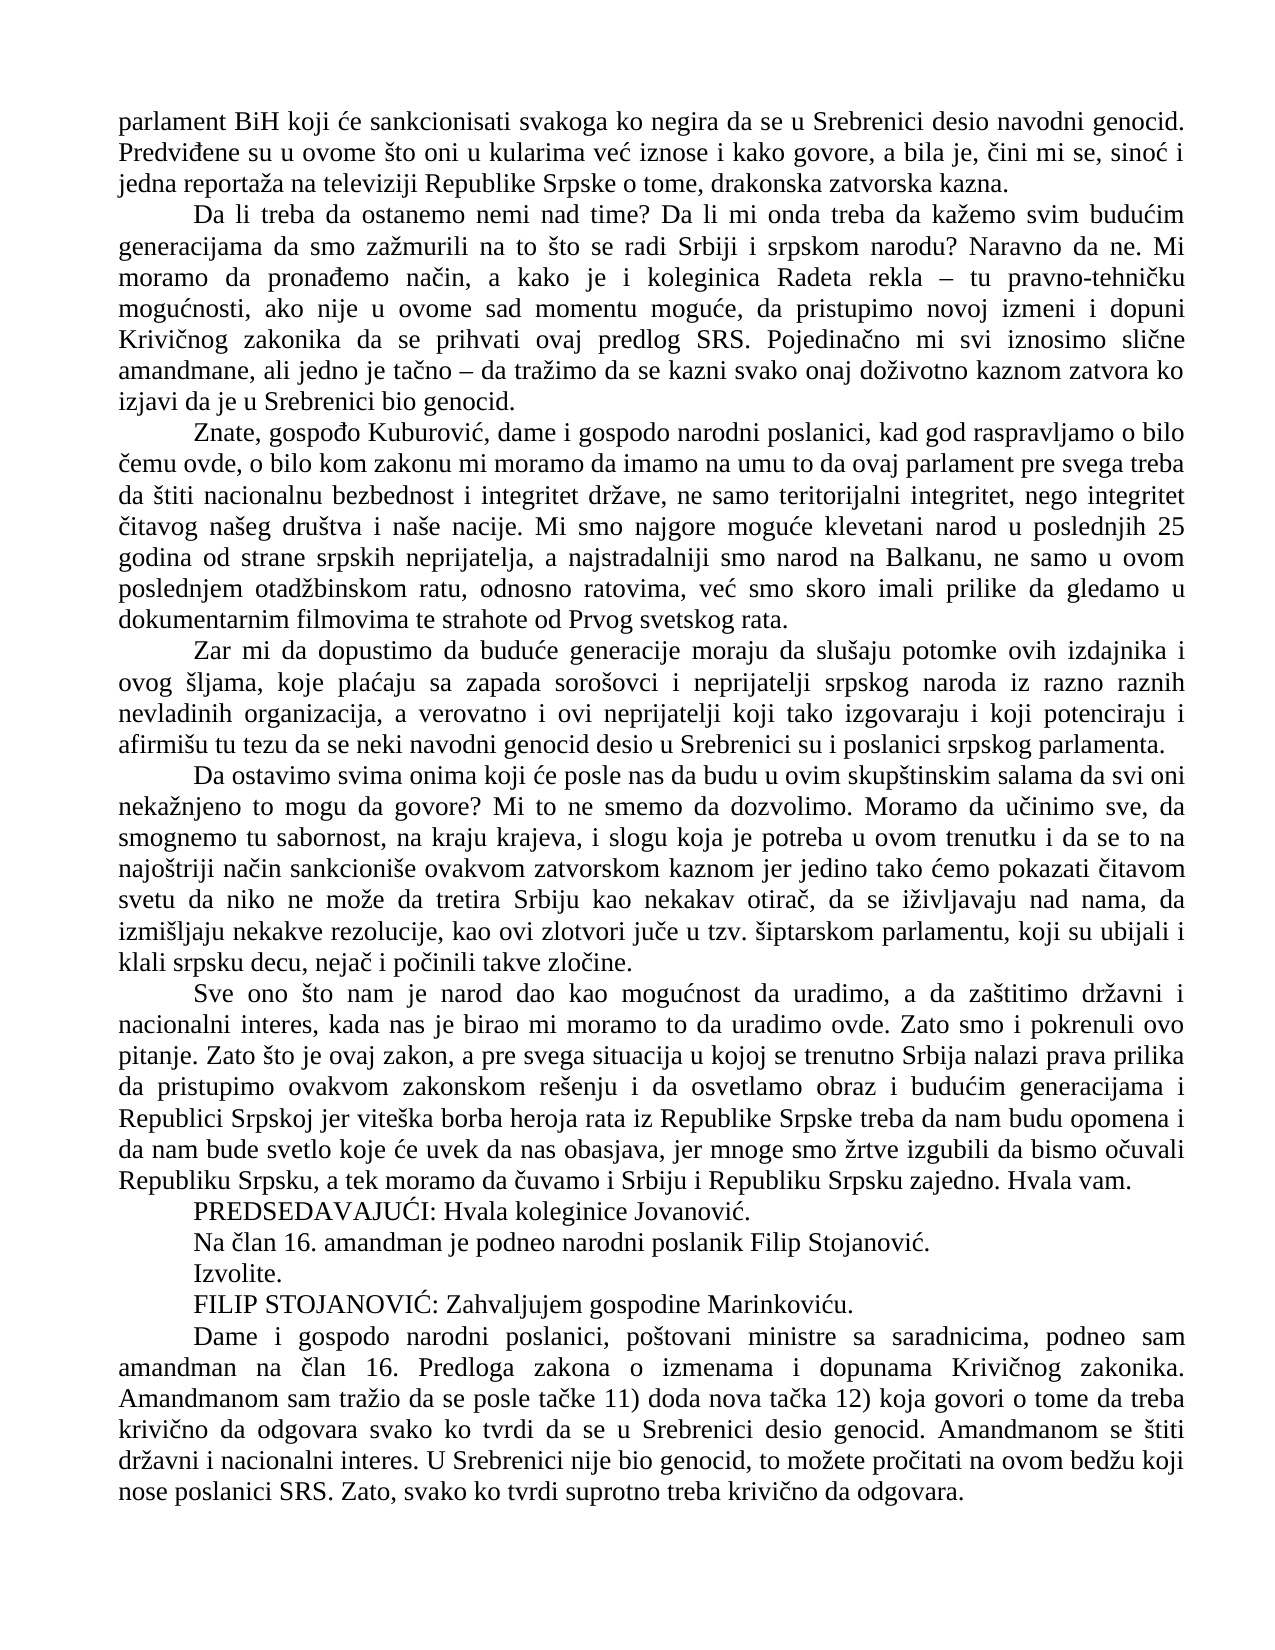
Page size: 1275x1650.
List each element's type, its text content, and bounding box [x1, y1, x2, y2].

text Izvolite. [118, 1257, 1186, 1288]
text Da ostavimo svima onima koji će posle nas da budu u ovim skupštinskim salama da svi oni nekažnjeno to mogu da govore? Mi to ne smemo da dozvolimo. Moramo da učinimo sve, da smognemo tu sabornost, na kraju krajeva, i slogu koja je potreba u ovom trenutku i da se to na najoštriji način sankcioniše ovakvom zatvorskom kaznom jer jedino tako ćemo pokazati čitavom svetu da niko ne može da tretira Srbiju kao nekakav otirač, da se iživljavaju nad nama, da izmišljaju nekakve rezolucije, kao ovi zlotvori juče u tzv. šiptarskom parlamentu, koji su ubijali i klali srpsku decu, nejač i počinili takve zločine. [118, 759, 1186, 977]
text Dame i gospodo narodni poslanici, poštovani ministre sa saradnicima, podneo sam amandman na član 16. Predloga zakona o izmenama i dopunama Krivičnog zakonika. Amandmanom sam tražio da se posle tačke 11) doda nova tačka 12) koja govori o tome da treba krivično da odgovara svako ko tvrdi da se u Srebrenici desio genocid. Amandmanom se štiti državni i nacionalni interes. U Srebrenici nije bio genocid, to možete pročitati na ovom bedžu koji nose poslanici SRS. Zato, svako ko tvrdi suprotno treba krivično da odgovara. [118, 1320, 1186, 1507]
text PREDSEDAVAJUĆI: Hvala koleginice Jovanović. [118, 1195, 1186, 1226]
text Znate, gospođo Kuburović, dame i gospodo narodni poslanici, kad god raspravljamo o bilo čemu ovde, o bilo kom zakonu mi moramo da imamo na umu to da ovaj parlament pre svega treba da štiti nacionalnu bezbednost i integritet države, ne samo teritorijalni integritet, nego integritet čitavog našeg društva i naše nacije. Mi smo najgore moguće klevetani narod u poslednjih 25 godina od strane srpskih neprijatelja, a najstradalniji smo narod na Balkanu, ne samo u ovom poslednjem otadžbinskom ratu, odnosno ratovima, već smo skoro imali prilike da gledamo u dokumentarnim filmovima te strahote od Prvog svetskog rata. [118, 416, 1186, 634]
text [118, 105, 1186, 198]
text Da li treba da ostanemo nemi nad time? Da li mi onda treba da kažemo svim budućim generacijama da smo zažmurili na to što se radi Srbiji i srpskom narodu? Naravno da ne. Mi moramo da pronađemo način, a kako je i koleginica Radeta rekla – tu pravno-tehničku mogućnosti, ako nije u ovome sad momentu moguće, da pristupimo novoj izmeni i dopuni Krivičnog zakonika da se prihvati ovaj predlog SRS. Pojedinačno mi svi iznosimo slične amandmane, ali jedno je tačno – da tražimo da se kazni svako onaj doživotno kaznom zatvora ko izjavi da je u Srebrenici bio genocid. [118, 198, 1186, 416]
text FILIP STOJANOVIĆ: Zahvaljujem gospodine Marinkoviću. [118, 1288, 1186, 1320]
text Sve ono što nam je narod dao kao mogućnost da uradimo, a da zaštitimo državni i nacionalni interes, kada nas je birao mi moramo to da uradimo ovde. Zato smo i pokrenuli ovo pitanje. Zato što je ovaj zakon, a pre svega situacija u kojoj se trenutno Srbija nalazi prava prilika da pristupimo ovakvom zakonskom rešenju i da osvetlamo obraz i budućim generacijama i Republici Srpskoj jer viteška borba heroja rata iz Republike Srpske treba da nam budu opomena i da nam bude svetlo koje će uvek da nas obasjava, jer mnoge smo žrtve izgubili da bismo očuvali Republiku Srpsku, a tek moramo da čuvamo i Srbiju i Republiku Srpsku zajedno. Hvala vam. [118, 977, 1186, 1195]
text Na član 16. amandman je podneo narodni poslanik Filip Stojanović. [118, 1226, 1186, 1257]
text Zar mi da dopustimo da buduće generacije moraju da slušaju potomke ovih izdajnika i ovog šljama, koje plaćaju sa zapada sorošovci i neprijatelji srpskog naroda iz razno raznih nevladinih organizacija, a verovatno i ovi neprijatelji koji tako izgovaraju i koji potenciraju i afirmišu tu tezu da se neki navodni genocid desio u Srebrenici su i poslanici srpskog parlamenta. [118, 634, 1186, 759]
